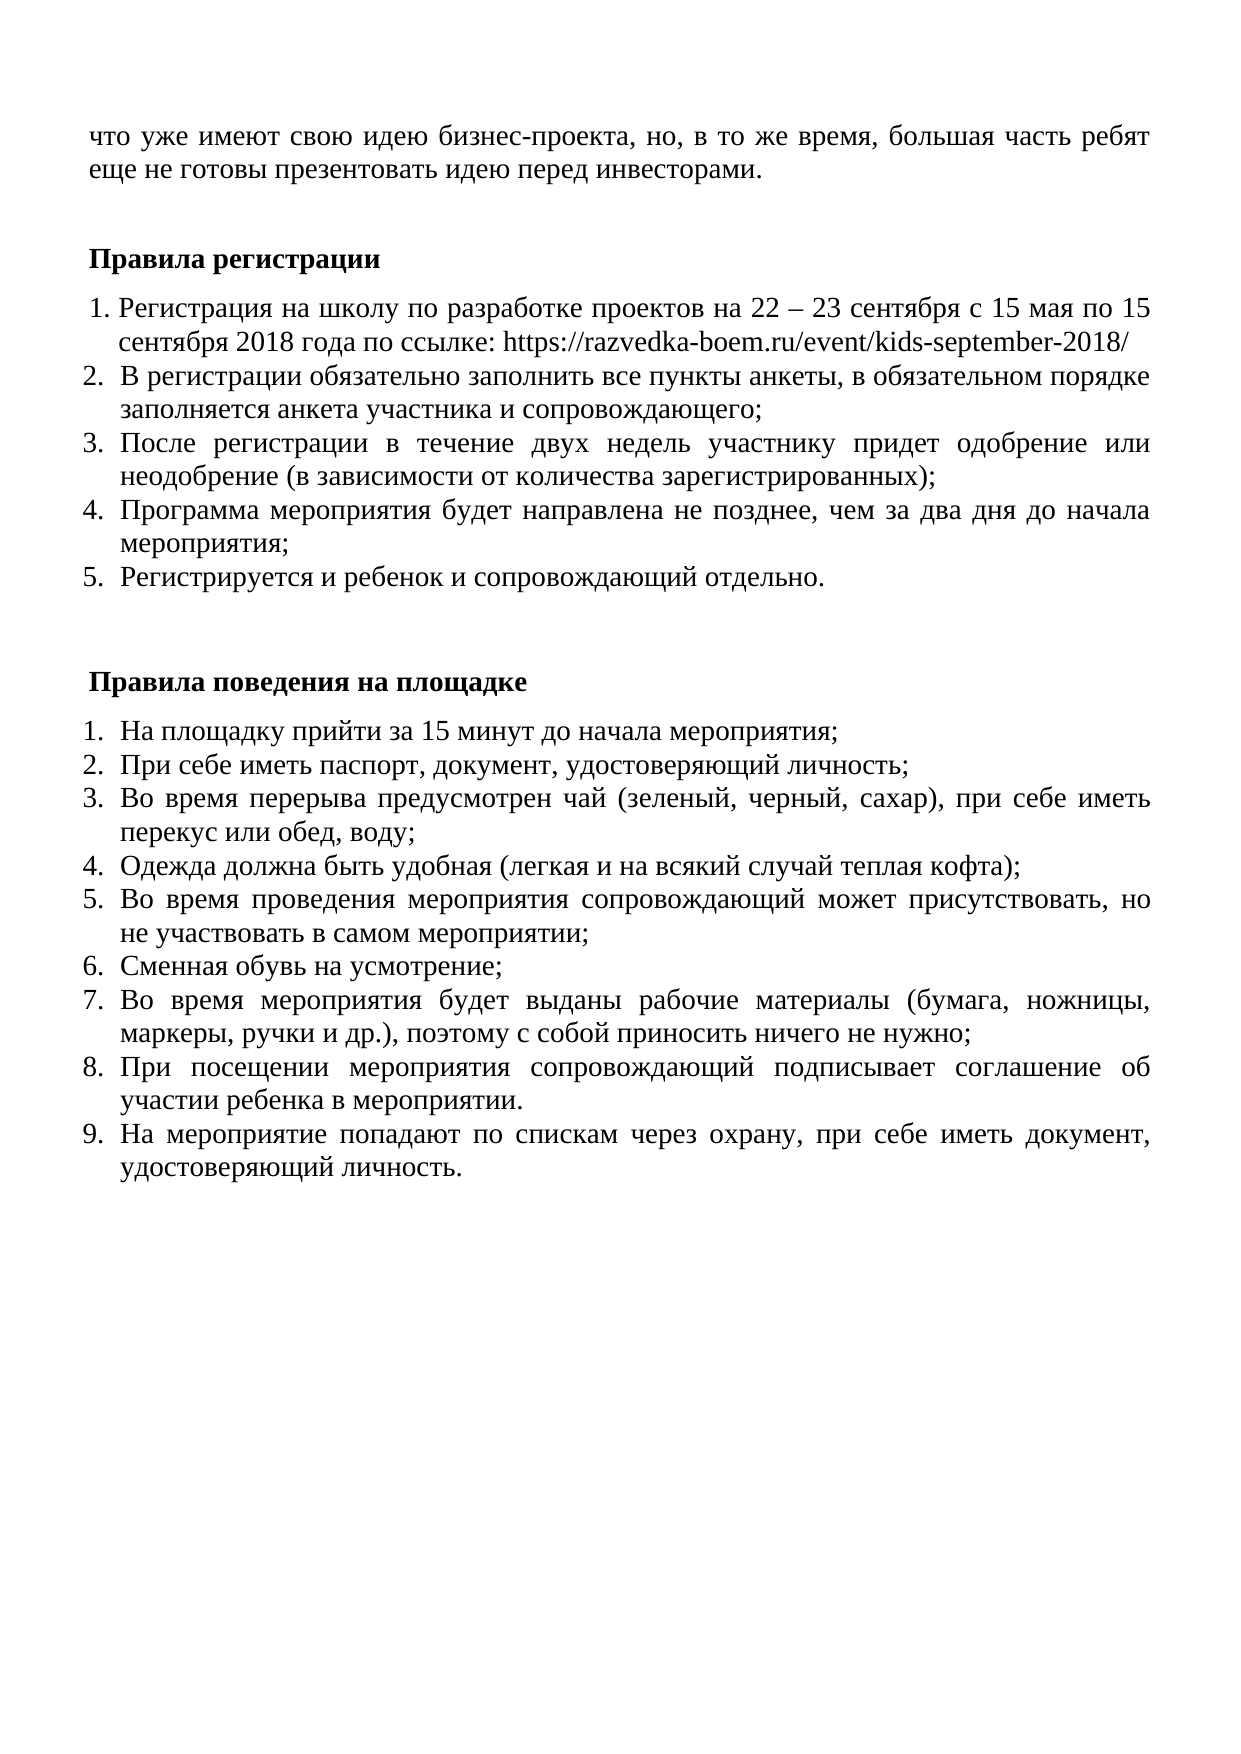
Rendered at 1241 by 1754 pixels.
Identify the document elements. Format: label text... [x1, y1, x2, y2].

list При себе иметь паспорт, документ, удостоверяющий личность; [82, 747, 1152, 781]
list В регистрации обязательно заполнить все пункты анкеты, в обязательном порядке заполняется анкета участника и сопровождающего; [82, 358, 1152, 425]
list Программа мероприятия будет направлена не позднее, чем за два дня до начала мероприятия; [82, 492, 1152, 559]
list Во время мероприятия будет выданы рабочие материалы (бумага, ножницы, маркеры, ручки и др.), поэтому с собой приносить ничего не нужно; [82, 982, 1152, 1049]
list После регистрации в течение двух недель участнику придет одобрение или неодобрение (в зависимости от количества зарегистрированных); [82, 425, 1152, 492]
text Правила поведения на площадке [88, 642, 1152, 698]
list На площадку прийти за 15 минут до начала мероприятия; [82, 713, 1152, 747]
list Одежда должна быть удобная (легкая и на всякий случай теплая кофта); [82, 848, 1152, 881]
list Во время перерыва предусмотрен чай (зеленый, черный, сахар), при себе иметь перекус или обед, воду; [82, 781, 1152, 848]
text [88, 118, 1152, 185]
list На мероприятие попадают по спискам через охрану, при себе иметь документ, удостоверяющий личность. [82, 1116, 1152, 1183]
list Регистрируется и ребенок и сопровождающий отдельно. [82, 559, 1152, 592]
list Сменная обувь на усмотрение; [82, 948, 1152, 982]
text Правила регистрации [88, 219, 1152, 275]
list Во время проведения мероприятия сопровождающий может присутствовать, но не участвовать в самом мероприятии; [82, 881, 1152, 948]
list При посещении мероприятия сопровождающий подписывает соглашение об участии ребенка в мероприятии. [82, 1049, 1152, 1116]
list Регистрация на школу по разработке проектов на 22 – 23 сентября с 15 мая по 15 сентября 2018 года по ссылке: https://razvedka-boem.ru/event/kids-september-2018/ [88, 291, 1152, 358]
